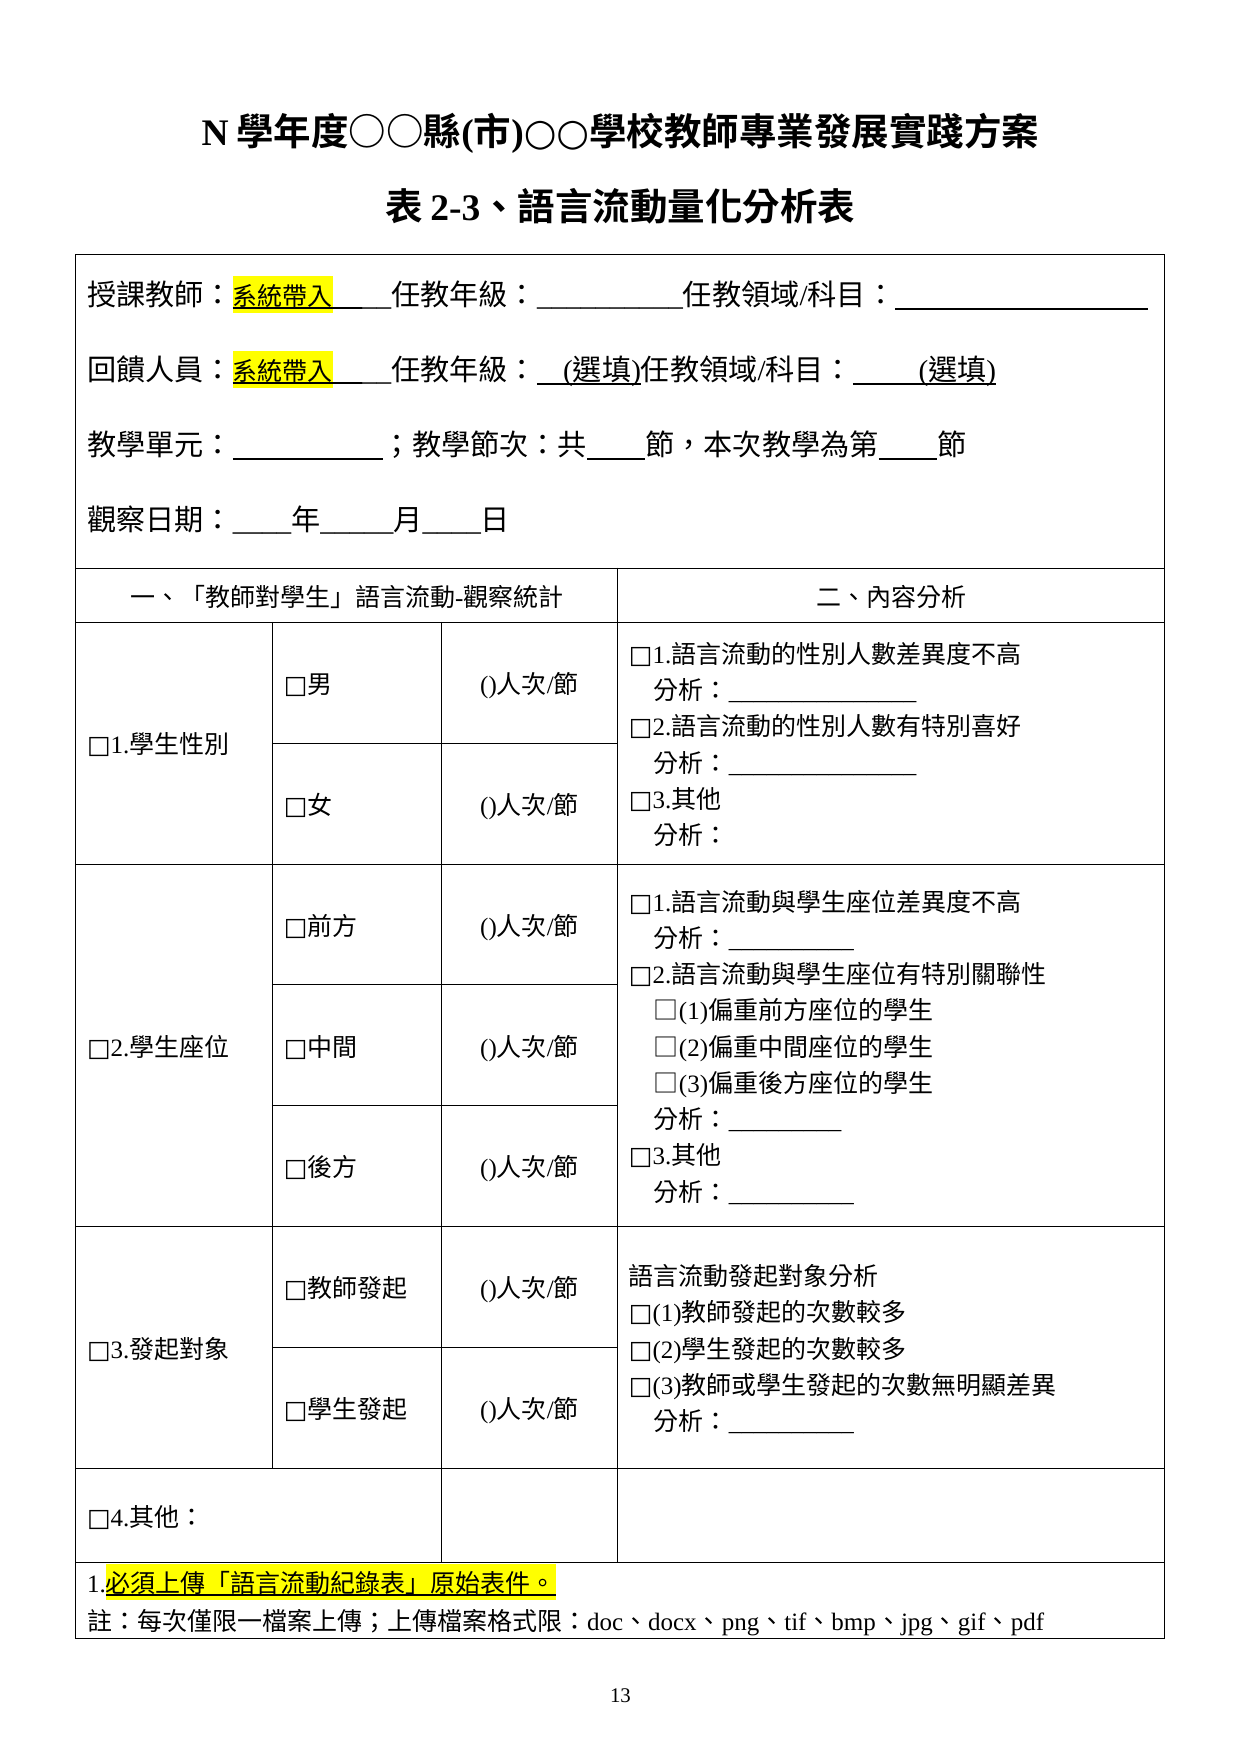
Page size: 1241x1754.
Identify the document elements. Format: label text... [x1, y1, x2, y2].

table_cell □教師發起 [273, 1227, 441, 1347]
table_cell ()人次/節 [442, 865, 617, 984]
table_cell □女 [273, 744, 441, 863]
table_cell ()人次/節 [442, 744, 617, 863]
table_cell □1.語言流動的性別人數差異度不高 分析：_______________ □2.語言流動的性別人數有特別喜好 分析：_______________ □3.其他 分析： [618, 623, 1164, 863]
table_cell 1.必須上傳「語言流動紀錄表」原始表件。 註：每次僅限一檔案上傳；上傳檔案格式限：doc、docx、png、tif、bmp、jpg、gif、pdf [76, 1563, 1164, 1638]
table_cell [618, 1469, 1164, 1562]
table_cell □後方 [273, 1106, 441, 1226]
table_cell 語言流動發起對象分析 □(1)教師發起的次數較多 □(2)學生發起的次數較多 □(3)教師或學生發起的次數無明顯差異 分析：__________ [618, 1227, 1164, 1468]
table_header 授課教師：系統帶入____任教年級：__________任教領域/科目： 回饋人員：系統帶入____任教年級： (選填)任教領域/科目： (選填) 教學單元： ；教學節次：共 節，本次教學為第 節 觀察日期：____年_____月____日 [76, 255, 1164, 568]
text 表2-3、語言流動量化分析表 [75, 167, 1165, 242]
table_cell 一、「教師對學生」語言流動-觀察統計 [76, 569, 617, 622]
table_cell □中間 [273, 985, 441, 1105]
table_cell ()人次/節 [442, 1348, 617, 1468]
table_cell ()人次/節 [442, 623, 617, 743]
table_cell □前方 [273, 865, 441, 984]
table_cell 二、內容分析 [618, 569, 1164, 622]
table_cell ()人次/節 [442, 985, 617, 1105]
table_cell □男 [273, 623, 441, 743]
table_cell □2.學生座位 [76, 865, 272, 1226]
table_cell □3.發起對象 [76, 1227, 272, 1468]
table_cell □4.其他： [76, 1469, 441, 1562]
table_cell ()人次/節 [442, 1106, 617, 1226]
table_cell □學生發起 [273, 1348, 441, 1468]
text N學年度○○縣(市)○○學校教師專業發展實踐方案 [75, 92, 1165, 167]
table_cell ()人次/節 [442, 1227, 617, 1347]
table_cell □1.學生性別 [76, 623, 272, 863]
table_cell [442, 1469, 617, 1562]
table_cell □1.語言流動與學生座位差異度不高 分析：__________ □2.語言流動與學生座位有特別關聯性 □(1)偏重前方座位的學生 □(2)偏重中間座位的學生 □(3)偏重後方座位的學生 分析：_________ □3.其他 分析：__________ [618, 865, 1164, 1226]
